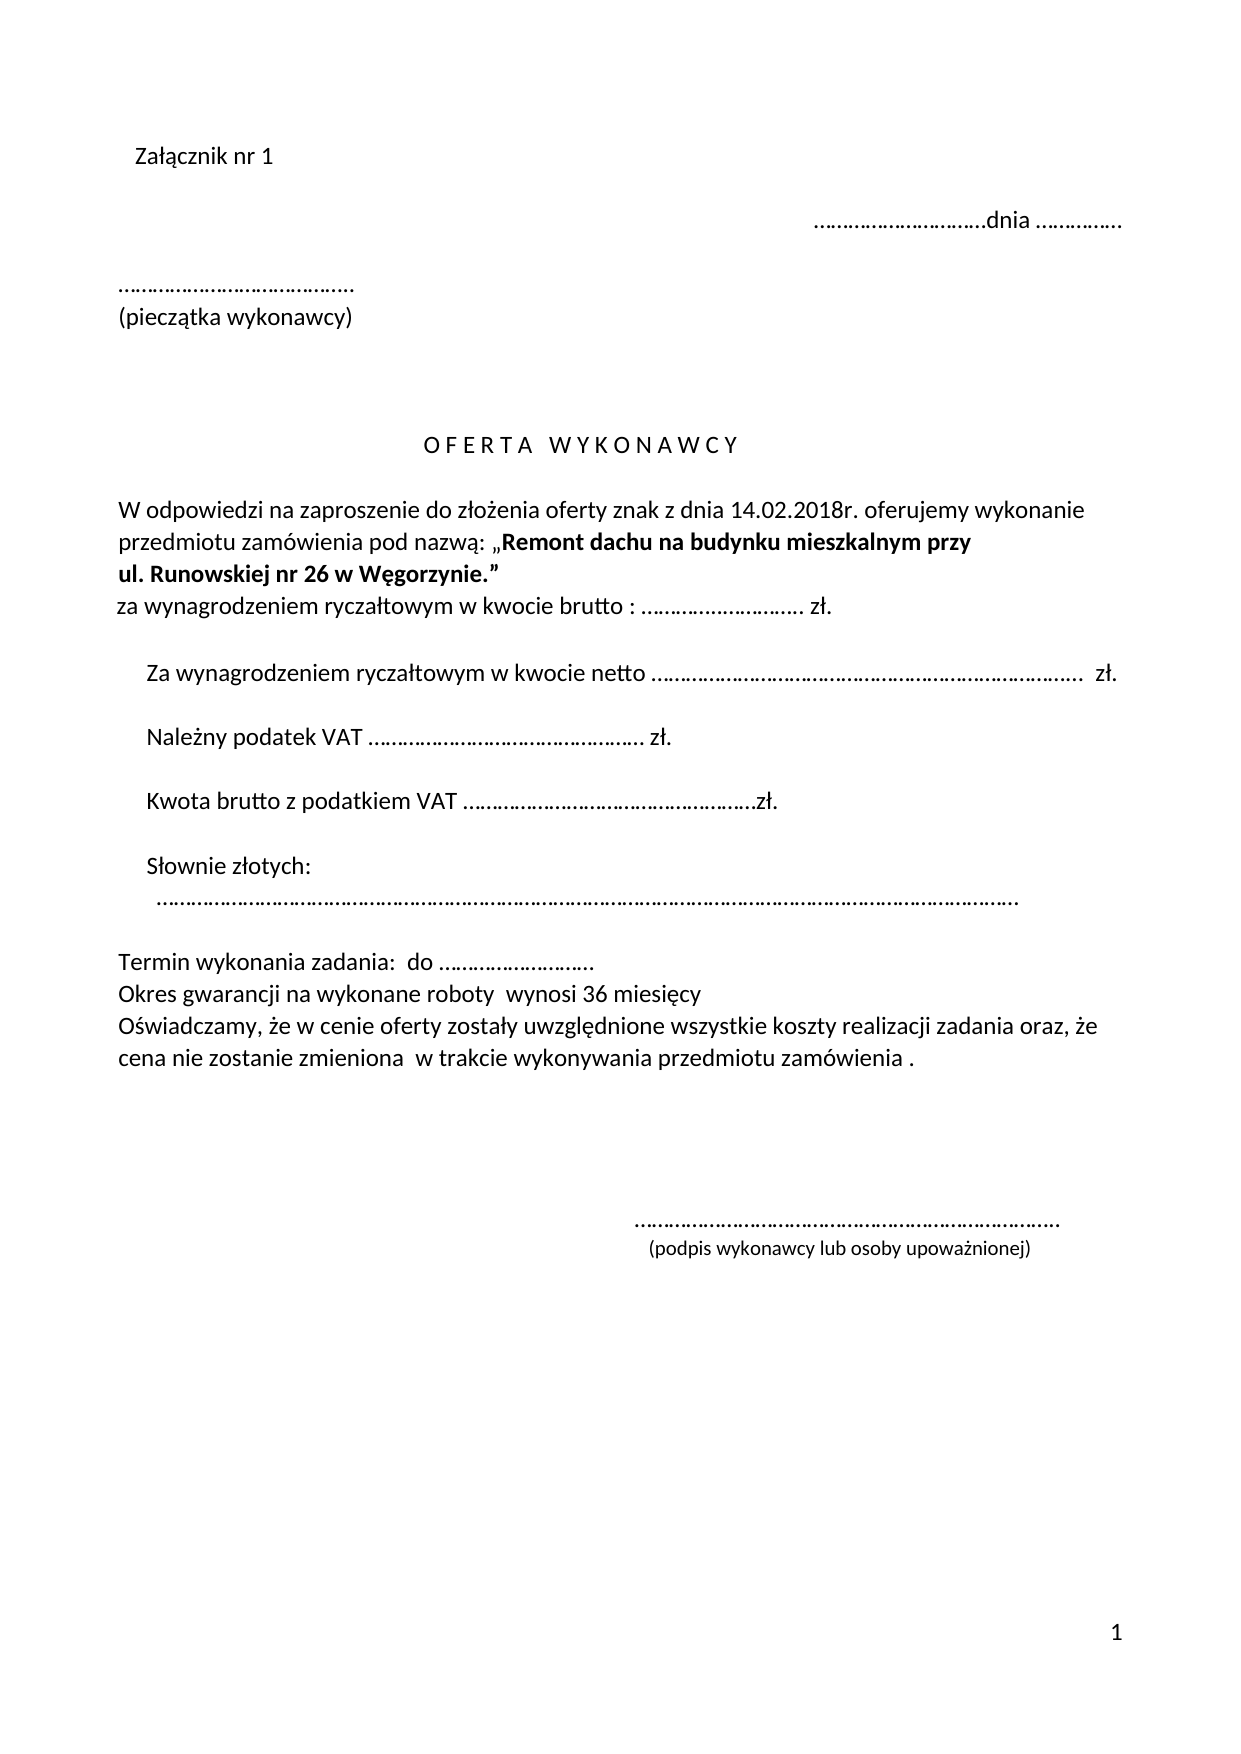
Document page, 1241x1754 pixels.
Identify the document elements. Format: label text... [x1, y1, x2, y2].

text W odpowiedzi na zaproszenie do złożenia oferty znak z dnia 14.02.2018r. oferujemy wykonanie [118, 494, 1122, 524]
text cena nie zostanie zmieniona w trakcie wykonywania przedmiotu zamówienia . [118, 1042, 1122, 1073]
text Okres gwarancji na wykonane roboty wynosi 36 miesięcy [118, 978, 1122, 1009]
text (pieczątka wykonawcy) [118, 301, 1122, 331]
text O F E R T A W Y K O N A W C Y [118, 429, 1122, 460]
text Termin wykonania zadania: do ……………………… [118, 946, 1122, 976]
text Oświadczamy, że w cenie oferty zostały uwzględnione wszystkie koszty realizacji zadania oraz, że [118, 1010, 1122, 1041]
text Należny podatek VAT ………………………………………… zł. [118, 721, 1122, 752]
text Za wynagrodzeniem ryczałtowym w kwocie netto ………………………………………………………………... zł. [118, 657, 1122, 687]
text Kwota brutto z podatkiem VAT ……………………………………………zł. [118, 786, 1122, 816]
text ……………………………………………………………….. [118, 1203, 1122, 1234]
text …………………………dnia …………… [118, 204, 1122, 235]
text ………………………………….. [118, 268, 1122, 299]
text ul. Runowskiej nr 26 w Węgorzynie.” [118, 558, 1122, 589]
text Słownie złotych: …………………………………………………………………………………………………………………………………… [118, 850, 1122, 912]
text (podpis wykonawcy lub osoby upoważnionej) [118, 1236, 1122, 1261]
text przedmiotu zamówienia pod nazwą: „Remont dachu na budynku mieszkalnym przy [118, 526, 1122, 557]
text za wynagrodzeniem ryczałtowym w kwocie brutto : …………..………….. zł. [116, 590, 1122, 621]
text Załącznik nr 1 [118, 140, 1122, 170]
